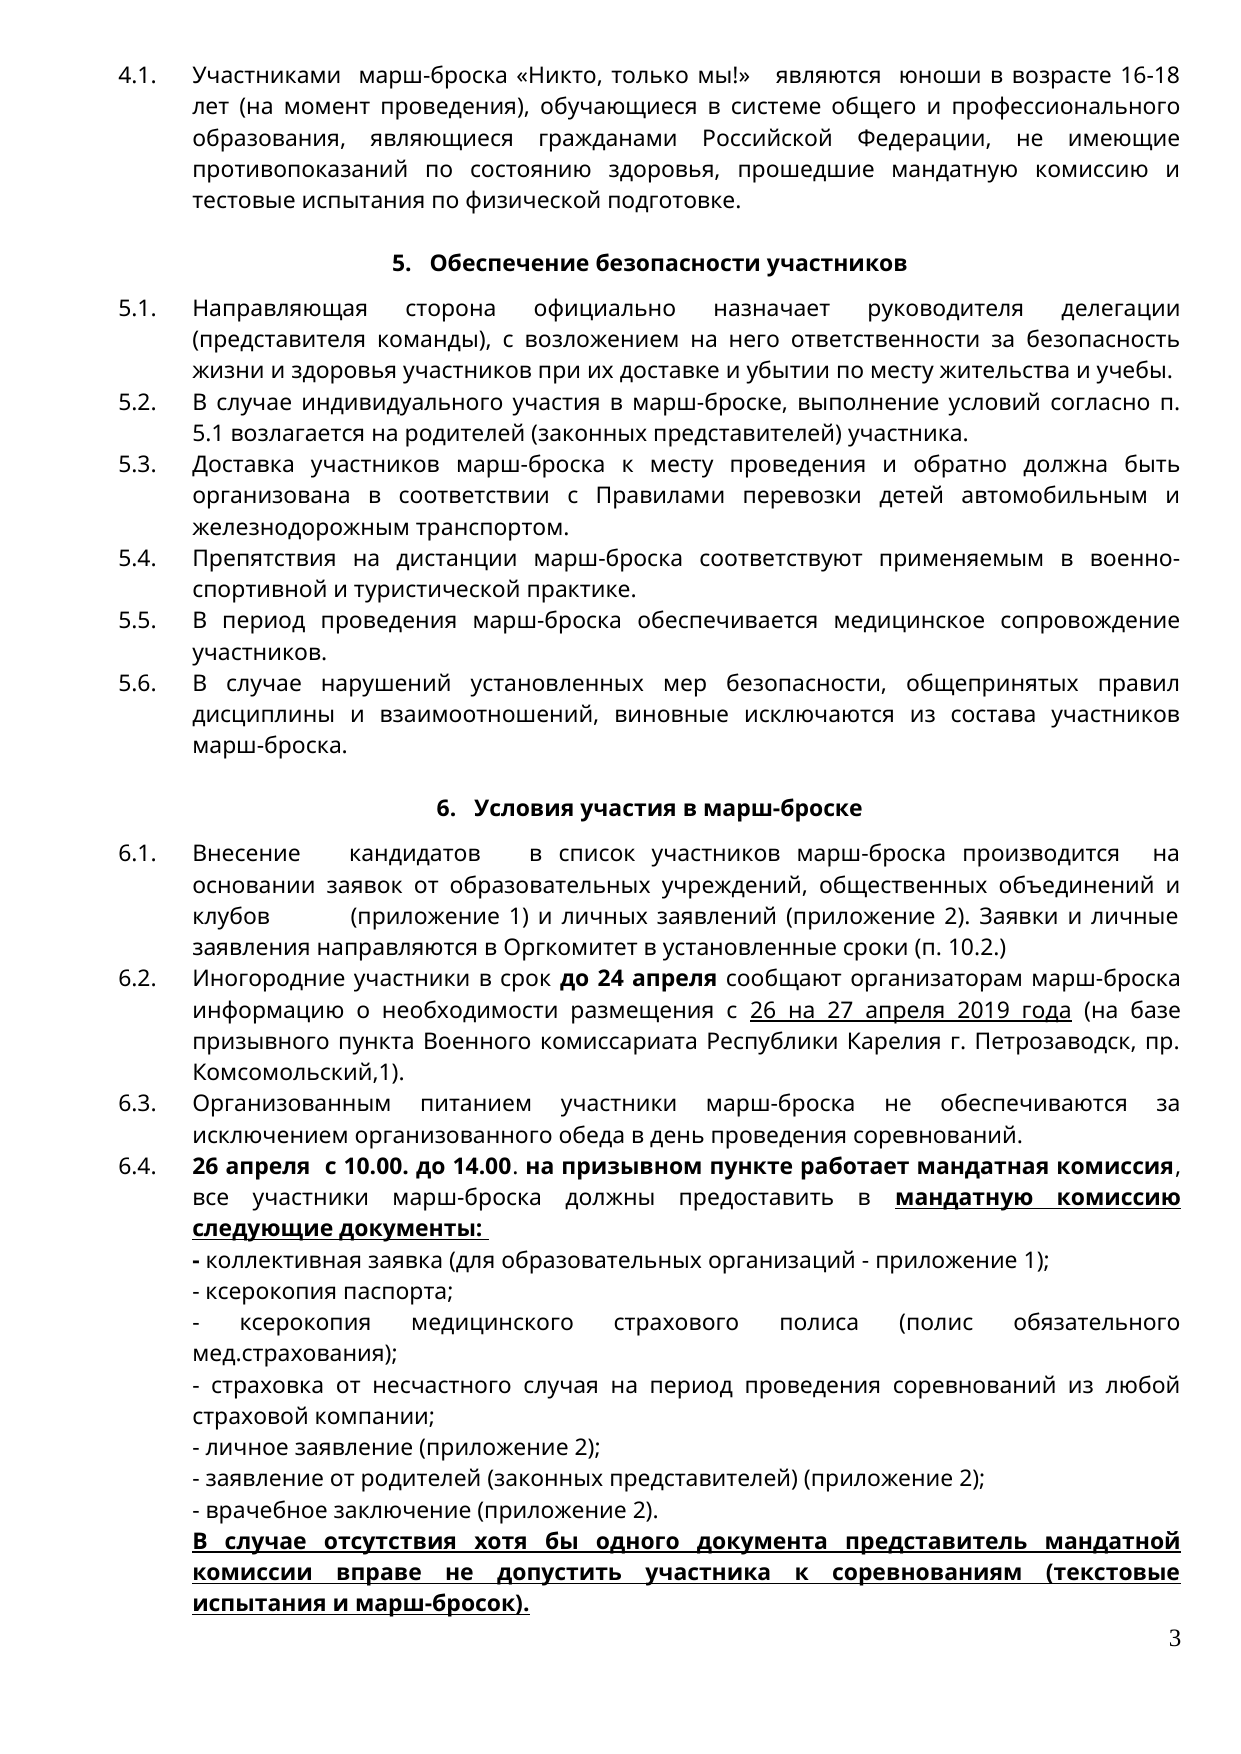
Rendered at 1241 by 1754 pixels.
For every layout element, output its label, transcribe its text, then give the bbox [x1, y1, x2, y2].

text - заявление от родителей (законных представителей) (приложение 2); [192, 1462, 1181, 1494]
list Участниками марш-броска «Никто, только мы!» являются юноши в возрасте 16-18 лет (на момент проведения), обучающиеся в системе общего и профессионального образования, являющиеся гражданами Российской Федерации, не имеющие противопоказаний по состоянию здоровья, прошедшие мандатную комиссию и тестовые испытания по физической подготовке. [118, 59, 1181, 215]
list Доставка участников марш-броска к месту проведения и обратно должна быть организована в соответствии с Правилами перевозки детей автомобильным и железнодорожным транспортом. [118, 448, 1181, 542]
text - страховка от несчастного случая на период проведения соревнований из любой страховой компании; [192, 1369, 1181, 1431]
list Направляющая сторона официально назначает руководителя делегации (представителя команды), с возложением на него ответственности за безопасность жизни и здоровья участников при их доставке и убытии по месту жительства и учебы. [118, 292, 1181, 386]
list Препятствия на дистанции марш-броска соответствуют применяемым в военно-спортивной и туристической практике. [118, 542, 1181, 604]
list Иногородние участники в срок до 24 апреля сообщают организаторам марш-броска информацию о необходимости размещения с 26 на 27 апреля 2019 года (на базе призывного пункта Военного комиссариата Республики Карелия г. Петрозаводск, пр. Комсомольский,1). [118, 962, 1181, 1087]
list Условия участия в марш-броске [118, 792, 1181, 823]
text В случае отсутствия хотя бы одного документа представитель мандатной комиссии вправе не допустить участника к соревнованиям (текстовые испытания и марш-бросок). [192, 1553, 1181, 1583]
text В случае отсутствия хотя бы одного документа представитель мандатной комиссии вправе не допустить участника к соревнованиям (текстовые испытания и марш-бросок). [192, 1584, 1181, 1619]
text В случае отсутствия хотя бы одного документа представитель мандатной комиссии вправе не допустить участника к соревнованиям (текстовые испытания и марш-бросок). [192, 1525, 1181, 1551]
list Внесение кандидатов в список участников марш-броска производится на основании заявок от образовательных учреждений, общественных объединений и клубов (приложение 1) и личных заявлений (приложение 2). Заявки и личные заявления направляются в Оргкомитет в установленные сроки (п. 10.2.) [118, 837, 1181, 962]
list Организованным питанием участники марш-броска не обеспечиваются за исключением организованного обеда в день проведения соревнований. [118, 1087, 1181, 1150]
text - ксерокопия паспорта; [192, 1275, 1181, 1306]
list В случае нарушений установленных мер безопасности, общепринятых правил дисциплины и взаимоотношений, виновные исключаются из состава участников марш-броска. [118, 667, 1181, 761]
list Обеспечение безопасности участников [118, 247, 1181, 278]
text - личное заявление (приложение 2); [192, 1431, 1181, 1462]
text - коллективная заявка (для образовательных организаций - приложение 1); [192, 1244, 1181, 1275]
text - врачебное заключение (приложение 2). [192, 1494, 1181, 1525]
list В период проведения марш-броска обеспечивается медицинское сопровождение участников. [118, 604, 1181, 667]
list 26 апреля с 10.00. до 14.00. на призывном пункте работает мандатная комиссия, все участники марш-броска должны предоставить в мандатную комиссию следующие документы: [118, 1150, 1181, 1244]
list В случае индивидуального участия в марш-броске, выполнение условий согласно п. 5.1 возлагается на родителей (законных представителей) участника. [118, 386, 1181, 448]
text - ксерокопия медицинского страхового полиса (полис обязательного мед.страхования); [192, 1306, 1181, 1369]
